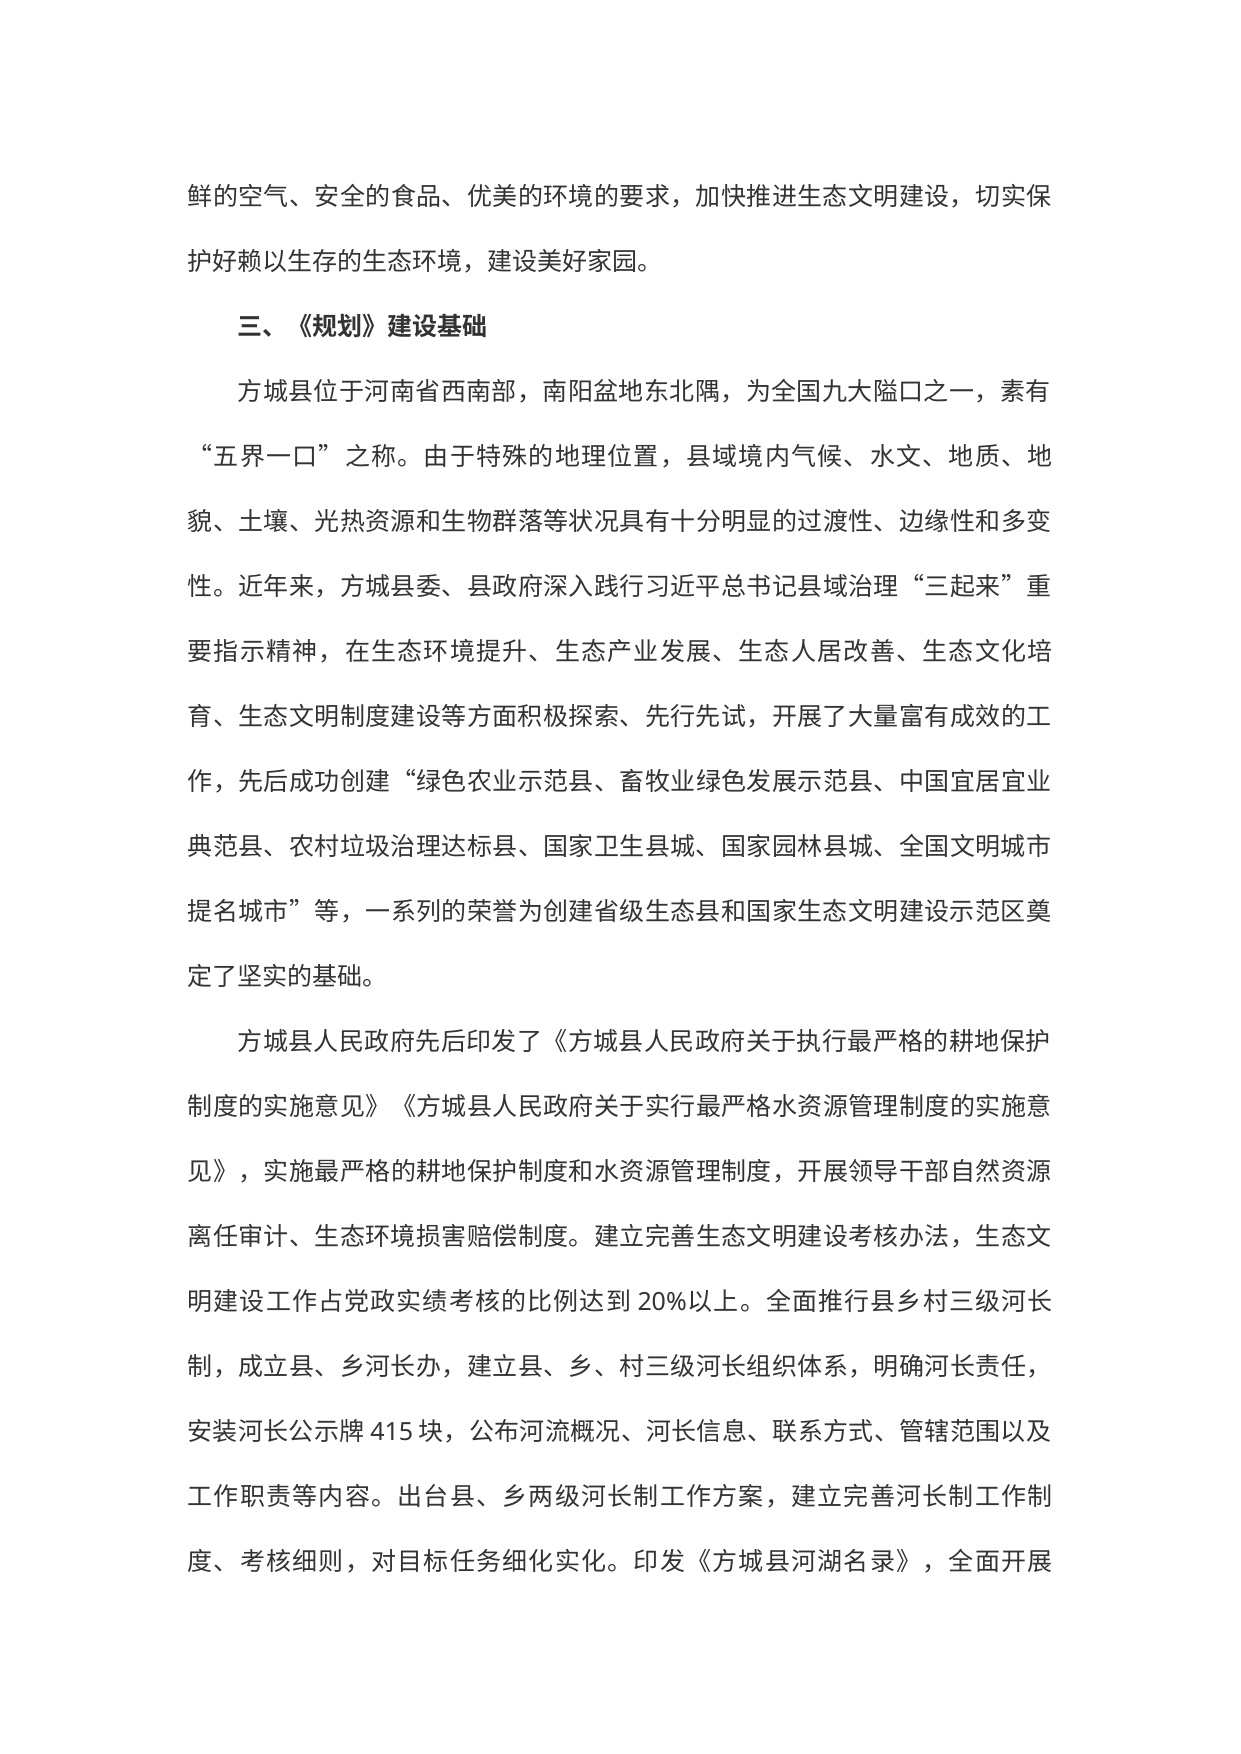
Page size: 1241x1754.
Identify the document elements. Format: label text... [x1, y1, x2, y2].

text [187, 162, 1053, 292]
text 方城县位于河南省西南部，南阳盆地东北隅，为全国九大隘口之一，素有“五界一口”之称。由于特殊的地理位置，县域境内气候、水文、地质、地貌、土壤、光热资源和生物群落等状况具有十分明显的过渡性、边缘性和多变性。近年来，方城县委、县政府深入践行习近平总书记县域治理“三起来”重要指示精神，在生态环境提升、生态产业发展、生态人居改善、生态文化培育、生态文明制度建设等方面积极探索、先行先试，开展了大量富有成效的工作，先后成功创建“绿色农业示范县、畜牧业绿色发展示范县、中国宜居宜业典范县、农村垃圾治理达标县、国家卫生县城、国家园林县城、全国文明城市提名城市”等，一系列的荣誉为创建省级生态县和国家生态文明建设示范区奠定了坚实的基础。 [187, 357, 1053, 1007]
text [187, 1007, 1053, 1592]
text 三、《规划》建设基础 [187, 292, 1053, 357]
